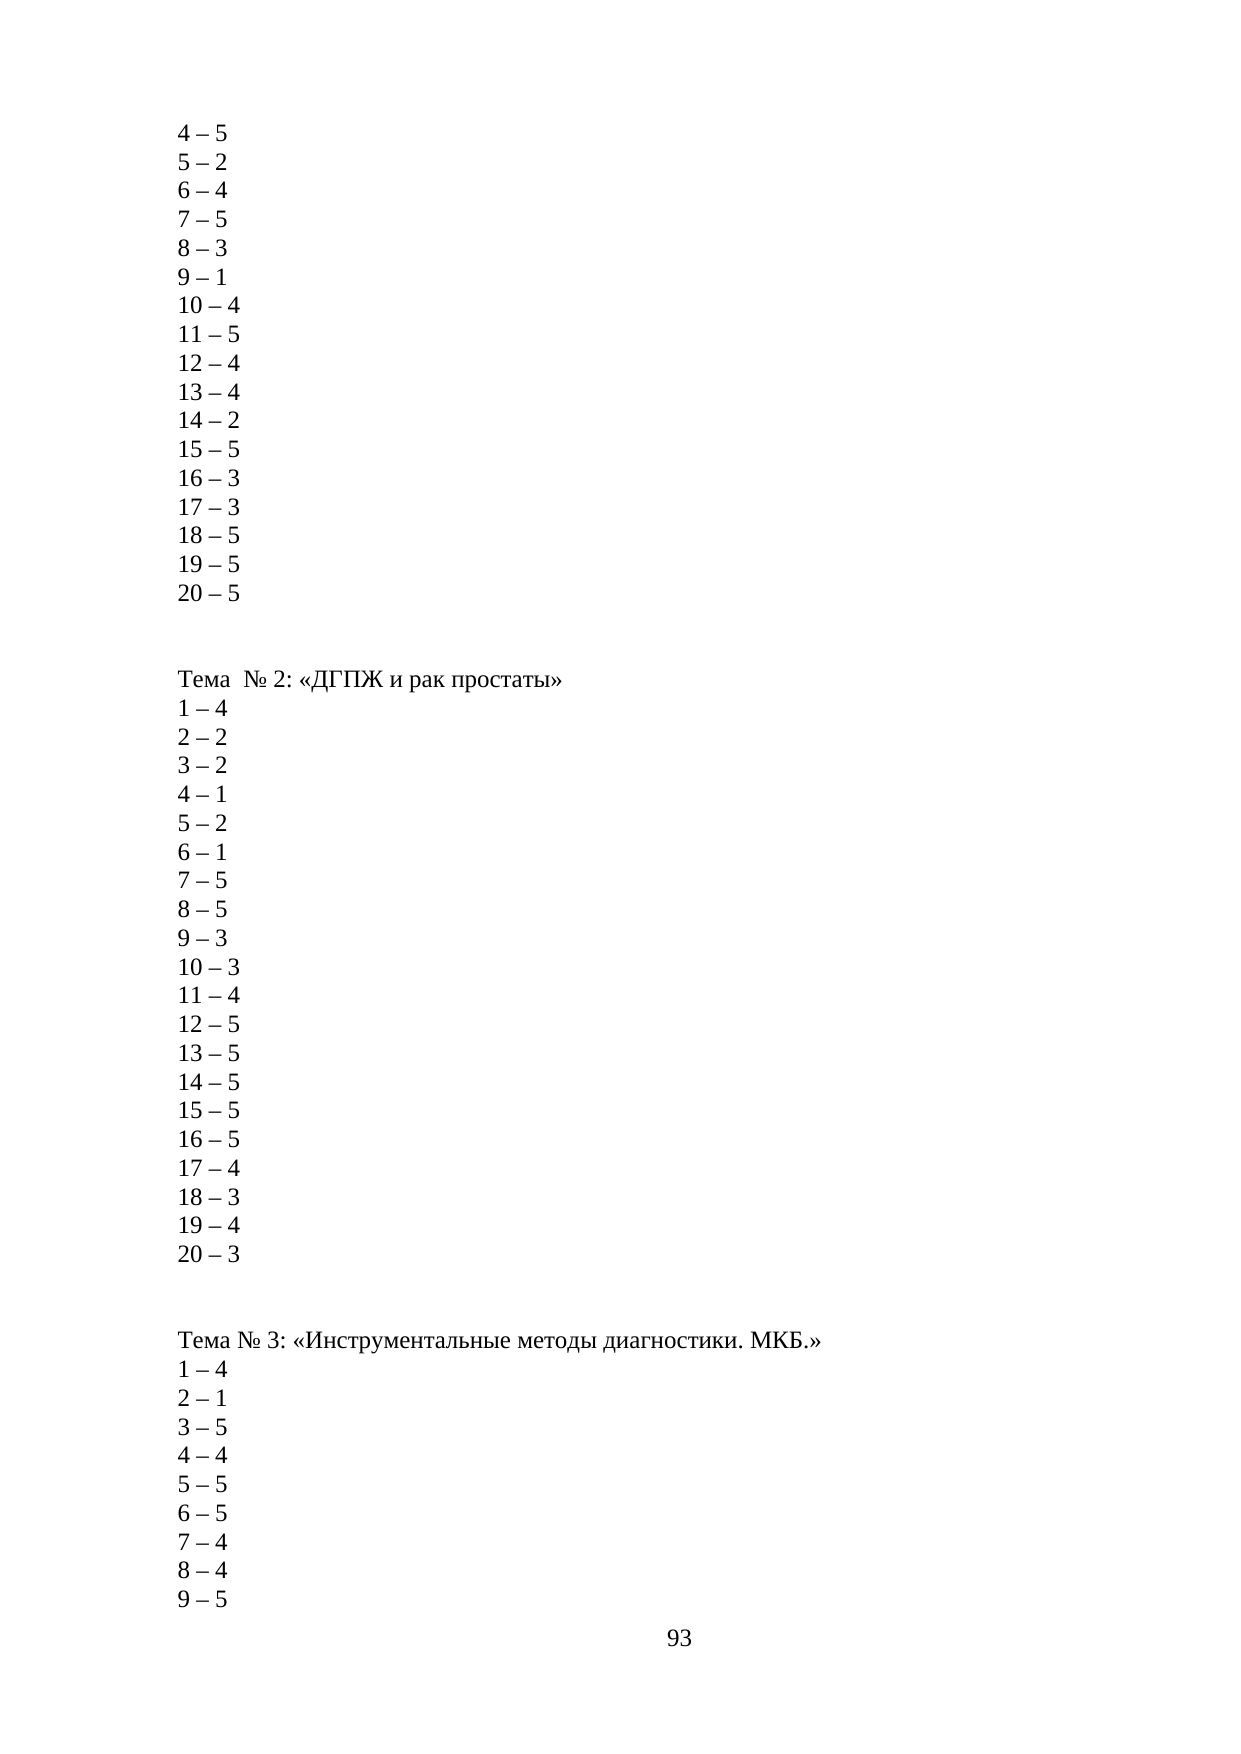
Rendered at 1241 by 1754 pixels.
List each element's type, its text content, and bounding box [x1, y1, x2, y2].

text Тема № 3: «Инструментальные методы диагностики. МКБ.» [177, 1326, 1181, 1354]
text 3 – 2 [177, 751, 1181, 779]
text 18 – 5 [177, 521, 1181, 549]
text 1 – 4 [177, 693, 1181, 722]
text 5 – 5 [177, 1469, 1181, 1498]
text 20 – 5 [177, 578, 1181, 607]
text 14 – 2 [177, 406, 1181, 434]
text 11 – 5 [177, 319, 1181, 348]
text 5 – 2 [177, 808, 1181, 837]
text 17 – 3 [177, 492, 1181, 521]
text 9 – 3 [177, 923, 1181, 952]
text 13 – 5 [177, 1038, 1181, 1067]
text 12 – 5 [177, 1009, 1181, 1038]
text 13 – 4 [177, 377, 1181, 406]
text 4 – 4 [177, 1441, 1181, 1469]
text 10 – 4 [177, 291, 1181, 319]
text 19 – 5 [177, 549, 1181, 578]
text 20 – 3 [177, 1239, 1181, 1268]
text 7 – 5 [177, 866, 1181, 894]
text 7 – 5 [177, 204, 1181, 233]
text 16 – 3 [177, 463, 1181, 492]
text 7 – 4 [177, 1527, 1181, 1556]
text 1 – 4 [177, 1354, 1181, 1383]
text 2 – 1 [177, 1383, 1181, 1412]
text 17 – 4 [177, 1153, 1181, 1182]
text 11 – 4 [177, 981, 1181, 1009]
text 9 – 1 [177, 262, 1181, 291]
text 8 – 3 [177, 233, 1181, 262]
text 12 – 4 [177, 348, 1181, 377]
text 18 – 3 [177, 1182, 1181, 1211]
text 16 – 5 [177, 1124, 1181, 1153]
text 6 – 4 [177, 176, 1181, 204]
text 9 – 5 [177, 1584, 1181, 1613]
text 14 – 5 [177, 1067, 1181, 1096]
text 5 – 2 [177, 147, 1181, 176]
text 15 – 5 [177, 434, 1181, 463]
text 8 – 4 [177, 1556, 1181, 1584]
text 8 – 5 [177, 894, 1181, 923]
text 3 – 5 [177, 1412, 1181, 1441]
text 2 – 2 [177, 722, 1181, 751]
text Тема № 2: «ДГПЖ и рак простаты» [177, 664, 1181, 693]
text 6 – 5 [177, 1498, 1181, 1527]
text 19 – 4 [177, 1211, 1181, 1239]
text 4 – 1 [177, 779, 1181, 808]
text 10 – 3 [177, 952, 1181, 981]
text 15 – 5 [177, 1096, 1181, 1124]
text 4 – 5 [177, 118, 1181, 147]
text 6 – 1 [177, 837, 1181, 866]
